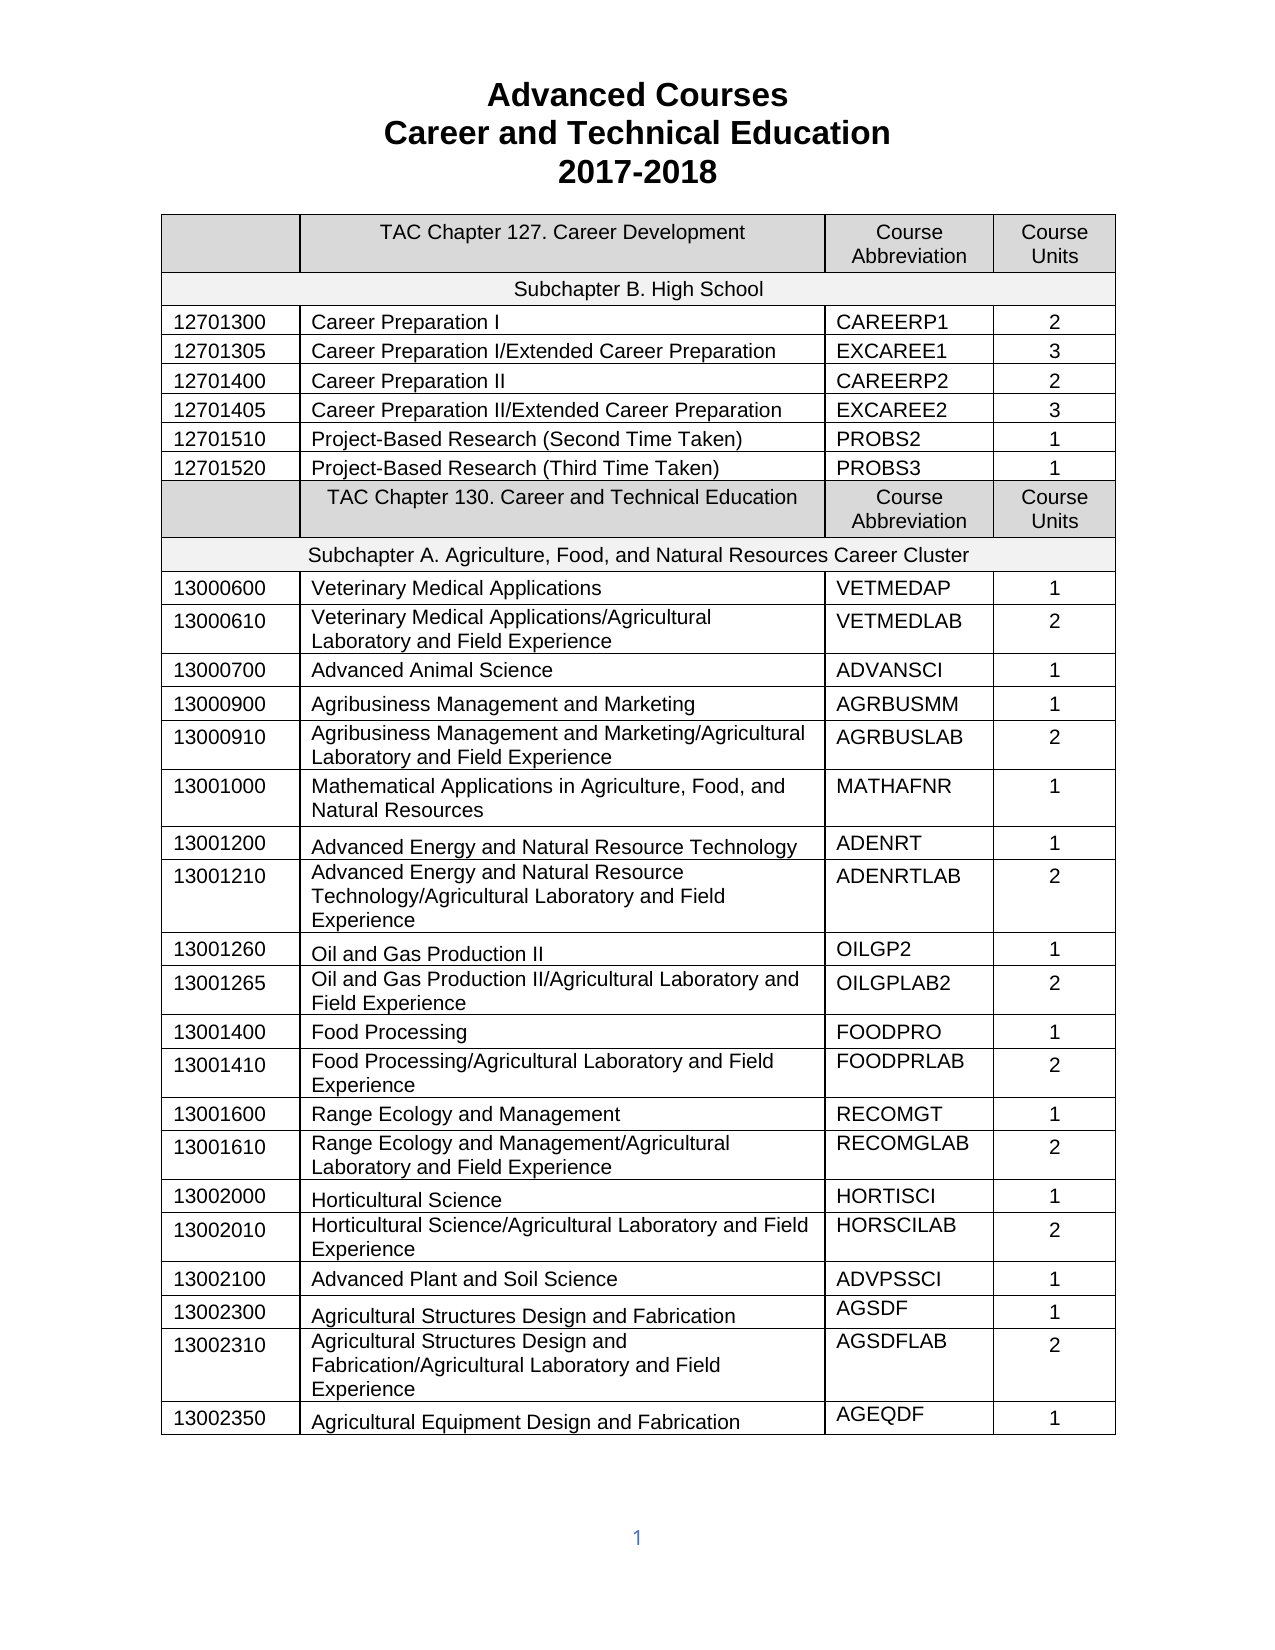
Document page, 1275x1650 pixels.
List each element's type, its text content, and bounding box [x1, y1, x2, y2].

table_cell 2 [994, 605, 1115, 653]
table_cell Agricultural Structures Design and Fabrication [301, 1296, 824, 1328]
table_cell 13001000 [162, 770, 299, 826]
table_cell 13001210 [162, 860, 299, 932]
table_cell FOODPRO [826, 1015, 993, 1048]
table_cell TAC Chapter 130. Career and Technical Education [301, 481, 824, 537]
table_cell 13000600 [162, 572, 299, 604]
table_cell 2 [994, 306, 1115, 334]
table_cell 2 [994, 1049, 1115, 1097]
table_cell Career Preparation II/Extended Career Preparation [301, 394, 824, 422]
table_cell Career Preparation I/Extended Career Preparation [301, 335, 824, 363]
table_cell 2 [994, 364, 1115, 392]
table_cell 13001410 [162, 1049, 299, 1097]
table_cell Oil and Gas Production II/Agricultural Laboratory and Field Experience [301, 966, 824, 1014]
table_cell Agribusiness Management and Marketing/Agricultural Laboratory and Field Experience [301, 721, 824, 768]
table_cell AGEQDF [826, 1402, 993, 1434]
table_cell 2 [994, 1213, 1115, 1261]
table_cell 13002000 [162, 1180, 299, 1212]
table_cell AGSDFLAB [826, 1329, 993, 1401]
table_cell Horticultural Science/Agricultural Laboratory and Field Experience [301, 1213, 824, 1261]
table_cell 2 [994, 860, 1115, 932]
table_cell 1 [994, 1402, 1115, 1434]
table_cell 13000910 [162, 721, 299, 768]
table_cell 13001265 [162, 966, 299, 1014]
table_cell Food Processing/Agricultural Laboratory and Field Experience [301, 1049, 824, 1097]
table_cell 3 [994, 394, 1115, 422]
table_cell Veterinary Medical Applications/Agricultural Laboratory and Field Experience [301, 605, 824, 653]
table_cell 2 [994, 966, 1115, 1014]
table_cell RECOMGLAB [826, 1131, 993, 1179]
table_cell FOODPRLAB [826, 1049, 993, 1097]
table_cell Course Units [994, 481, 1115, 537]
table_cell RECOMGT [826, 1098, 993, 1130]
table_header Course Units [994, 215, 1115, 272]
table_cell PROBS3 [826, 452, 993, 480]
table_cell 13002350 [162, 1402, 299, 1434]
table_cell Horticultural Science [301, 1180, 824, 1212]
table_cell VETMEDAP [826, 572, 993, 604]
table_cell ADENRTLAB [826, 860, 993, 932]
table_cell AGRBUSLAB [826, 721, 993, 768]
table_cell 1 [994, 572, 1115, 604]
table_cell Project-Based Research (Third Time Taken) [301, 452, 824, 480]
table_cell Subchapter B. High School [162, 273, 1115, 305]
table_cell 12701300 [162, 306, 299, 334]
table_cell ADVPSSCI [826, 1262, 993, 1294]
table_cell OILGP2 [826, 933, 993, 965]
table_cell 13001610 [162, 1131, 299, 1179]
table_cell PROBS2 [826, 423, 993, 451]
table_cell 2 [994, 1329, 1115, 1401]
table_cell 13002310 [162, 1329, 299, 1401]
table_cell Veterinary Medical Applications [301, 572, 824, 604]
table_cell Range Ecology and Management/Agricultural Laboratory and Field Experience [301, 1131, 824, 1179]
table_cell Mathematical Applications in Agriculture, Food, and Natural Resources [301, 770, 824, 826]
table_cell 12701405 [162, 394, 299, 422]
table_cell 13001400 [162, 1015, 299, 1048]
table_cell 12701520 [162, 452, 299, 480]
table_cell 13002010 [162, 1213, 299, 1261]
table_cell Course Abbreviation [826, 481, 993, 537]
table_cell 13002100 [162, 1262, 299, 1294]
table_cell CAREERP1 [826, 306, 993, 334]
table_cell Range Ecology and Management [301, 1098, 824, 1130]
table_cell HORSCILAB [826, 1213, 993, 1261]
table_cell 13000900 [162, 687, 299, 719]
table_cell 12701305 [162, 335, 299, 363]
table_cell 13001600 [162, 1098, 299, 1130]
table_header [162, 215, 299, 272]
table_cell 1 [994, 687, 1115, 719]
table_cell [162, 481, 299, 537]
table_cell 1 [994, 654, 1115, 686]
table_cell OILGPLAB2 [826, 966, 993, 1014]
table_cell Oil and Gas Production II [301, 933, 824, 965]
table_cell Career Preparation I [301, 306, 824, 334]
table_cell 1 [994, 1015, 1115, 1048]
table_cell 13001260 [162, 933, 299, 965]
table_cell Advanced Animal Science [301, 654, 824, 686]
table_cell 1 [994, 452, 1115, 480]
table_cell Agricultural Equipment Design and Fabrication [301, 1402, 824, 1434]
table_cell Subchapter A. Agriculture, Food, and Natural Resources Career Cluster [162, 538, 1115, 571]
table_cell 2 [994, 721, 1115, 768]
table_cell CAREERP2 [826, 364, 993, 392]
table_cell AGSDF [826, 1296, 993, 1328]
table_cell Agricultural Structures Design and Fabrication/Agricultural Laboratory and Field Experience [301, 1329, 824, 1401]
table_cell 12701400 [162, 364, 299, 392]
table_cell ADVANSCI [826, 654, 993, 686]
table_cell EXCAREE2 [826, 394, 993, 422]
table_cell 2 [994, 1131, 1115, 1179]
table_cell 13002300 [162, 1296, 299, 1328]
table_cell Advanced Plant and Soil Science [301, 1262, 824, 1294]
table_cell Advanced Energy and Natural Resource Technology [301, 827, 824, 859]
table_cell 1 [994, 1296, 1115, 1328]
table_cell Agribusiness Management and Marketing [301, 687, 824, 719]
table_cell 1 [994, 1262, 1115, 1294]
table_cell 1 [994, 933, 1115, 965]
table_cell MATHAFNR [826, 770, 993, 826]
table_cell Project-Based Research (Second Time Taken) [301, 423, 824, 451]
table_cell AGRBUSMM [826, 687, 993, 719]
table_cell ADENRT [826, 827, 993, 859]
table_cell 12701510 [162, 423, 299, 451]
table_cell Food Processing [301, 1015, 824, 1048]
table_cell 13000610 [162, 605, 299, 653]
table_header Course Abbreviation [826, 215, 993, 272]
table_cell Career Preparation II [301, 364, 824, 392]
table_cell 1 [994, 827, 1115, 859]
table_cell VETMEDLAB [826, 605, 993, 653]
table_cell EXCAREE1 [826, 335, 993, 363]
table_cell 3 [994, 335, 1115, 363]
table_cell 13001200 [162, 827, 299, 859]
table_cell 1 [994, 1098, 1115, 1130]
table_cell 1 [994, 770, 1115, 826]
table_cell Advanced Energy and Natural Resource Technology/Agricultural Laboratory and Field Experience [301, 860, 824, 932]
table_cell 1 [994, 423, 1115, 451]
table_cell 13000700 [162, 654, 299, 686]
table_header TAC Chapter 127. Career Development [301, 215, 824, 272]
table_cell HORTISCI [826, 1180, 993, 1212]
table_cell 1 [994, 1180, 1115, 1212]
